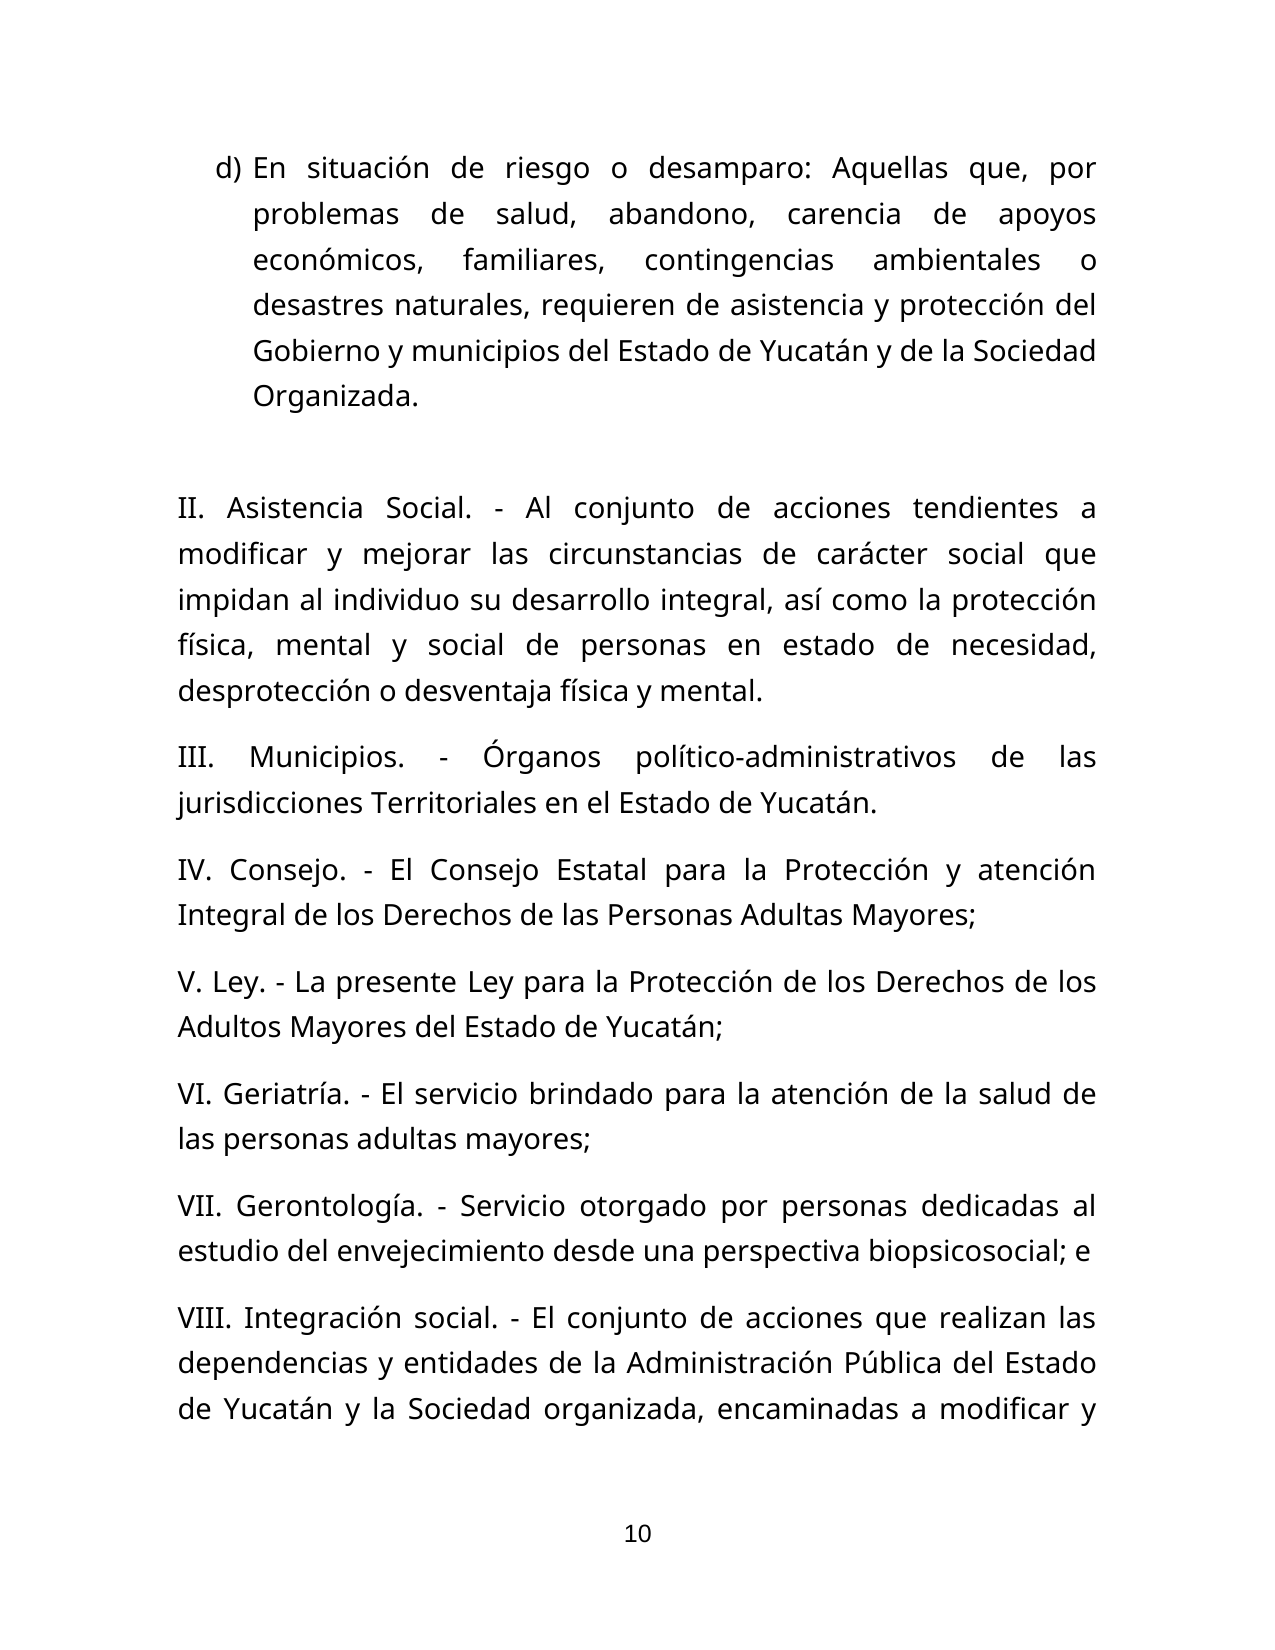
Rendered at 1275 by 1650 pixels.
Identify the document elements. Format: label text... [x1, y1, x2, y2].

list En situación de riesgo o desamparo: Aquellas que, por problemas de salud, abandono, carencia de apoyos económicos, familiares, contingencias ambientales o desastres naturales, requieren de asistencia y protección del Gobierno y municipios del Estado de Yucatán y de la Sociedad Organizada. [215, 148, 1098, 415]
text VI. Geriatría. - El servicio brindado para la atención de la salud de las personas adultas mayores; [177, 1073, 1098, 1158]
text V. Ley. - La presente Ley para la Protección de los Derechos de los Adultos Mayores del Estado de Yucatán; [177, 961, 1098, 1046]
text III. Municipios. - Órganos político-administrativos de las jurisdicciones Territoriales en el Estado de Yucatán. [177, 737, 1098, 822]
text VII. Gerontología. - Servicio otorgado por personas dedicadas al estudio del envejecimiento desde una perspectiva biopsicosocial; e [177, 1185, 1098, 1270]
text II. Asistencia Social. - Al conjunto de acciones tendientes a modificar y mejorar las circunstancias de carácter social que impidan al individuo su desarrollo integral, así como la protección física, mental y social de personas en estado de necesidad, desprotección o desventaja física y mental. [177, 488, 1098, 710]
text IV. Consejo. - El Consejo Estatal para la Protección y atención Integral de los Derechos de las Personas Adultas Mayores; [177, 849, 1098, 934]
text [177, 1297, 1098, 1428]
